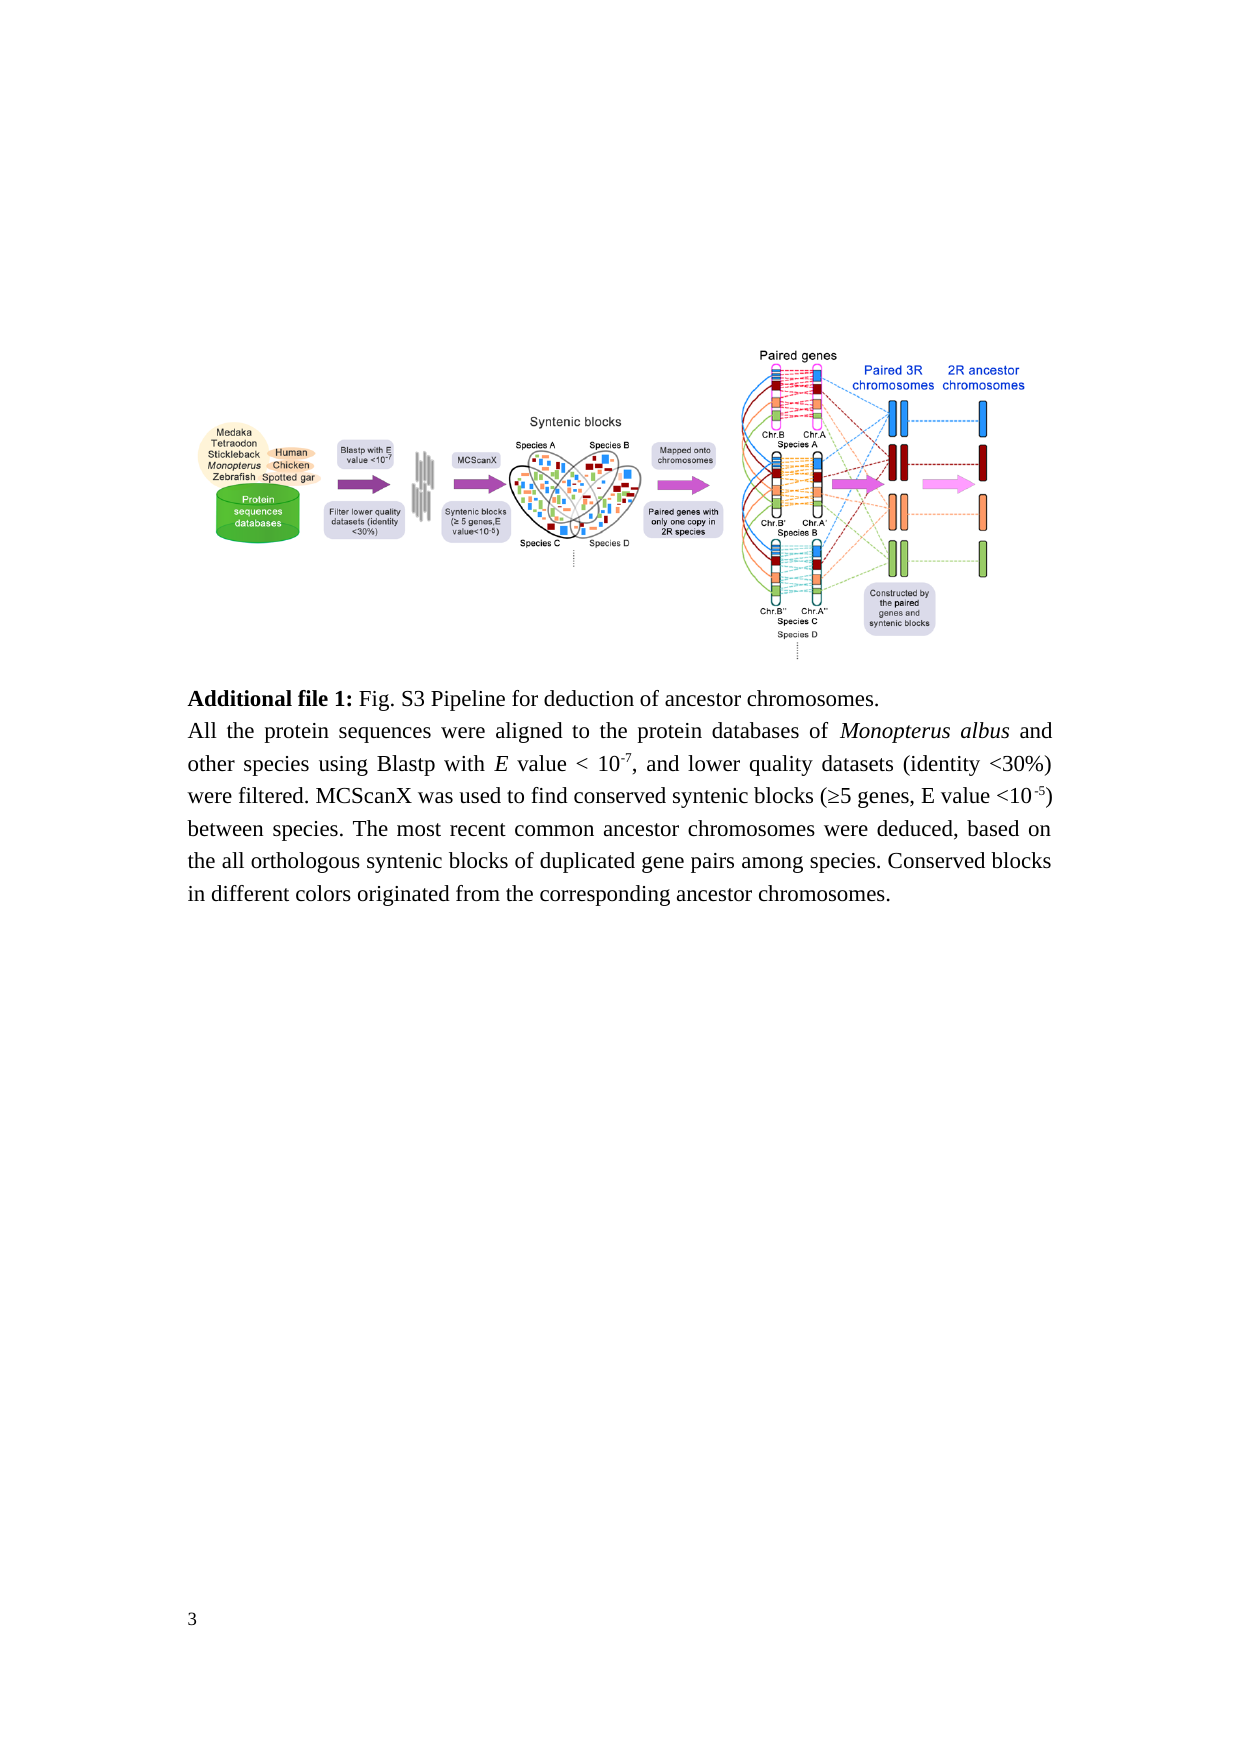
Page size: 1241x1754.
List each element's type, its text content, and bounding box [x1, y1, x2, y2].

text Additional file 1: Fig. S3 Pipeline for deduction of ancestor chromosomes. [187, 682, 1053, 714]
text All the protein sequences were aligned to the protein databases of Monopterus albus and other species using Blastp with E value < 10-7, and lower quality datasets (identity <30%) were filtered. MCScanX was used to find conserved syntenic blocks (≥5 genes, E value <10-5) between species. The most recent common ancestor chromosomes were deduced, based on the all orthologous syntenic blocks of duplicated gene pairs among species. Conserved blocks in different colors originated from the corresponding ancestor chromosomes. [187, 714, 1053, 909]
picture [187, 324, 1052, 666]
